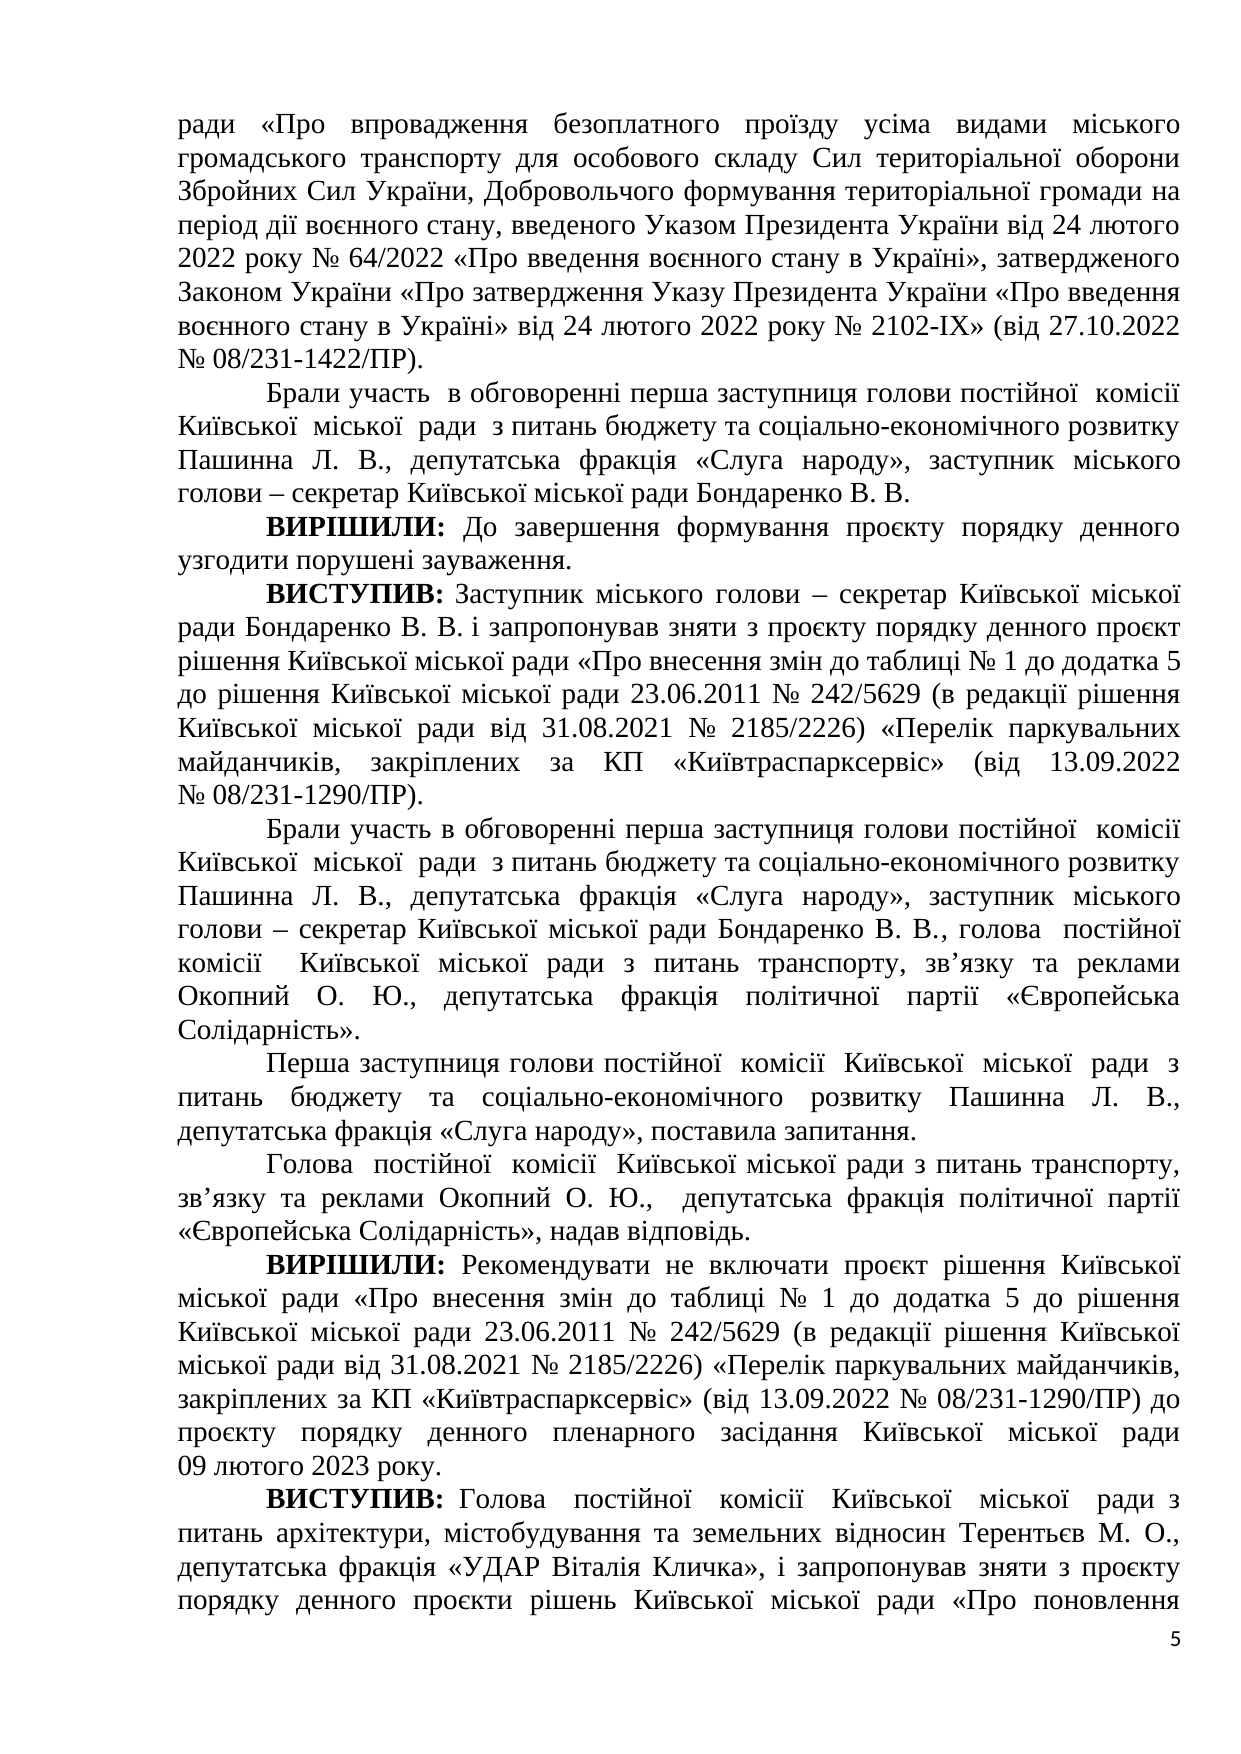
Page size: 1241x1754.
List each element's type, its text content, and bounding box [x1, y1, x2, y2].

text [177, 1482, 1181, 1616]
text Брали участь в обговоренні перша заступниця голови постійної комісії Київської міської ради з питань бюджету та соціально-економічного розвитку Пашинна Л. В., депутатська фракція «Слуга народу», заступник міського голови – секретар Київської міської ради Бондаренко В. В. [177, 375, 1181, 509]
text Перша заступниця голови постійної комісії Київської міської ради з питань бюджету та соціально-економічного розвитку Пашинна Л. В., депутатська фракція «Слуга народу», поставила запитання. [177, 1046, 1181, 1146]
text ВИРІШИЛИ: До завершення формування проєкту порядку денного узгодити порушені зауваження. [177, 509, 1181, 576]
text Голова постійної комісії Київської міської ради з питань транспорту, зв’язку та реклами Окопний О. Ю., депутатська фракція політичної партії «Європейська Солідарність», надав відповідь. [177, 1146, 1181, 1247]
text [177, 106, 1181, 375]
text ВИСТУПИВ: Заступник міського голови – секретар Київської міської ради Бондаренко В. В. і запропонував зняти з проєкту порядку денного проєкт рішення Київської міської ради «Про внесення змін до таблиці № 1 до додатка 5 до рішення Київської міської ради 23.06.2011 № 242/5629 (в редакції рішення Київської міської ради від 31.08.2021 № 2185/2226) «Перелік паркувальних майданчиків, закріплених за КП «Київтраспарксервіс» (від 13.09.2022 № 08/231-1290/ПР). [177, 576, 1181, 811]
text ВИРІШИЛИ: Рекомендувати не включати проєкт рішення Київської міської ради «Про внесення змін до таблиці № 1 до додатка 5 до рішення Київської міської ради 23.06.2011 № 242/5629 (в редакції рішення Київської міської ради від 31.08.2021 № 2185/2226) «Перелік паркувальних майданчиків, закріплених за КП «Київтраспарксервіс» (від 13.09.2022 № 08/231-1290/ПР) до проєкту порядку денного пленарного засідання Київської міської ради 09 лютого 2023 року. [177, 1247, 1181, 1482]
text Брали участь в обговоренні перша заступниця голови постійної комісії Київської міської ради з питань бюджету та соціально-економічного розвитку Пашинна Л. В., депутатська фракція «Слуга народу», заступник міського голови – секретар Київської міської ради Бондаренко В. В., голова постійної комісії Київської міської ради з питань транспорту, зв’язку та реклами Окопний О. Ю., депутатська фракція політичної партії «Європейська Солідарність». [177, 811, 1181, 1046]
